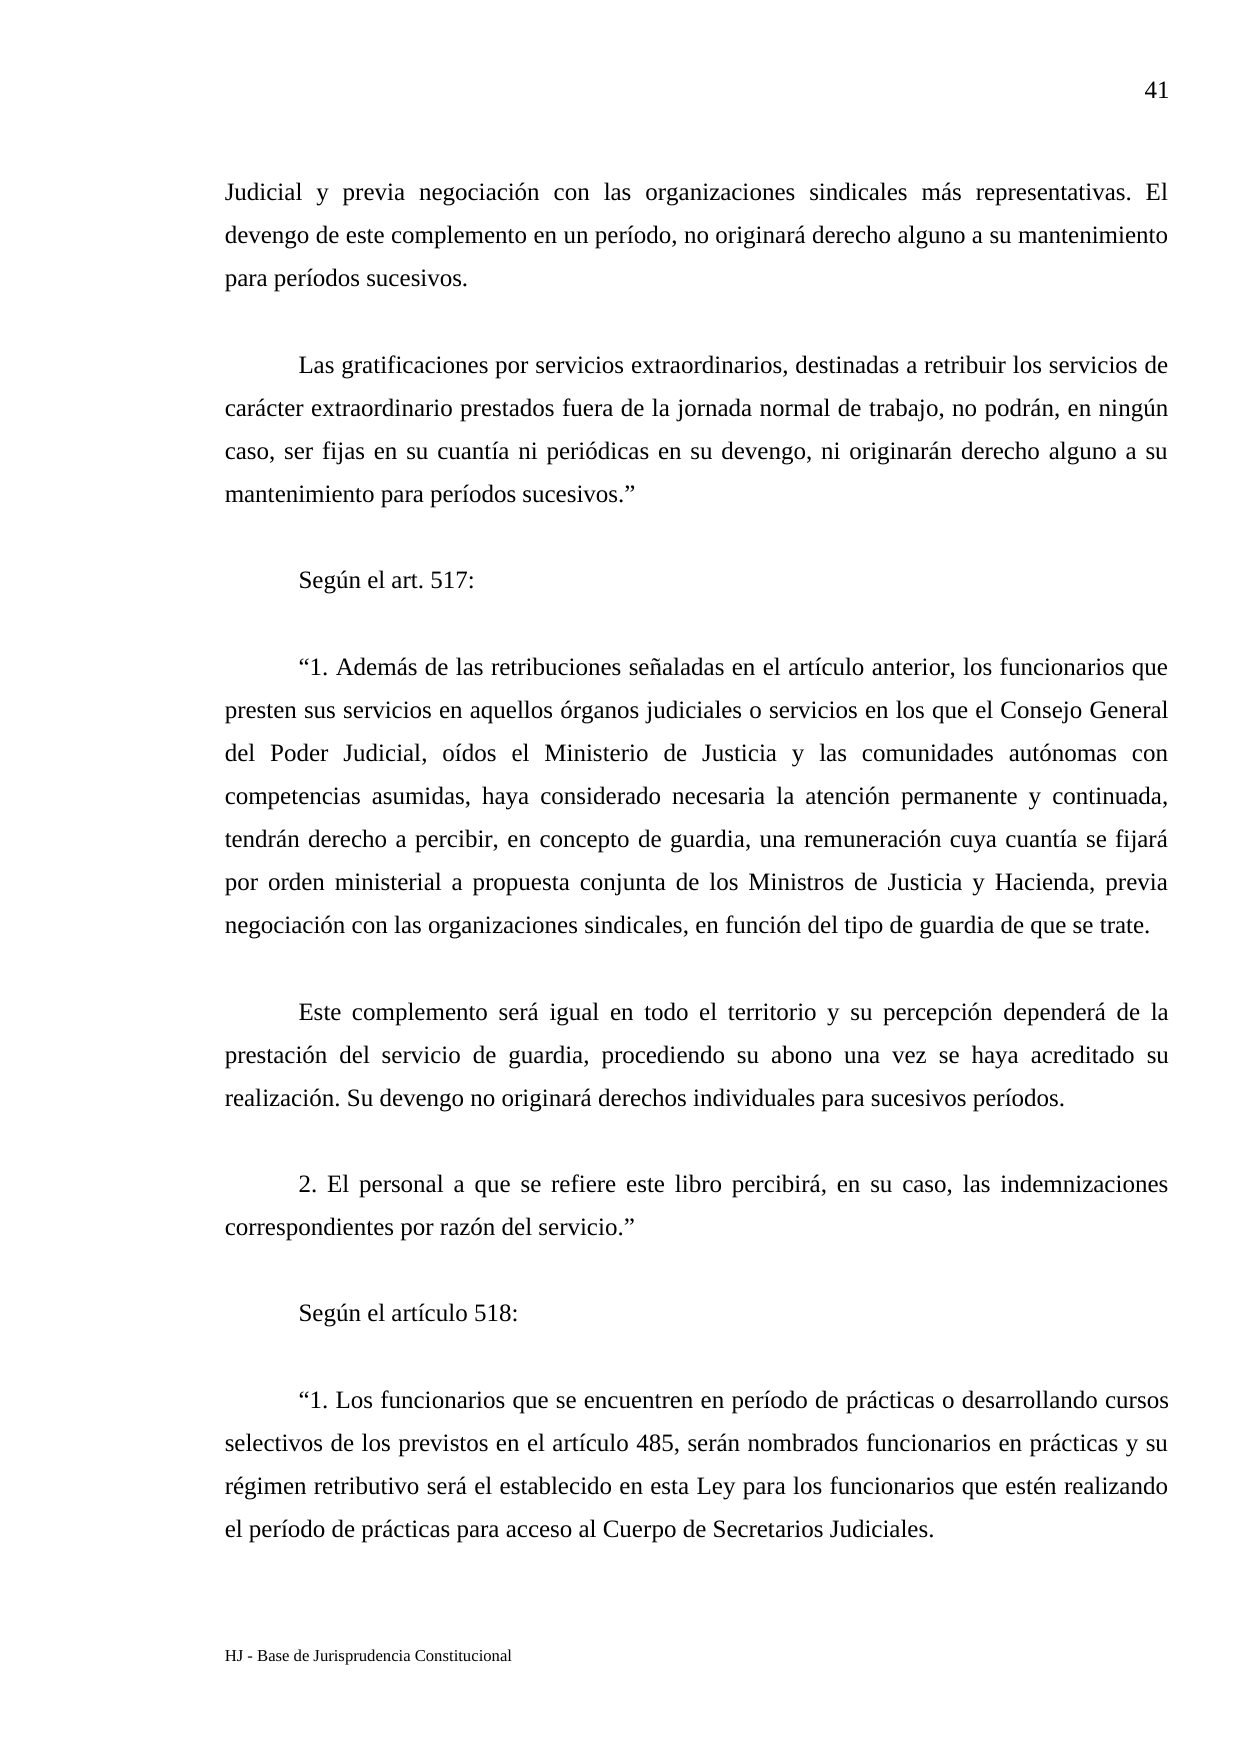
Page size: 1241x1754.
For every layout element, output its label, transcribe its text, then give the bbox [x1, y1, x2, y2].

text “1. Los funcionarios que se encuentren en período de prácticas o desarrollando cursos selectivos de los previstos en el artículo 485, serán nombrados funcionarios en prácticas y su régimen retributivo será el establecido en esta Ley para los funcionarios que estén realizando el período de prácticas para acceso al Cuerpo de Secretarios Judiciales. [224, 1385, 1169, 1543]
text Según el art. 517: [224, 565, 1169, 594]
text “1. Además de las retribuciones señaladas en el artículo anterior, los funcionarios que presten sus servicios en aquellos órganos judiciales o servicios en los que el Consejo General del Poder Judicial, oídos el Ministerio de Justicia y las comunidades autónomas con competencias asumidas, haya considerado necesaria la atención permanente y continuada, tendrán derecho a percibir, en concepto de guardia, una remuneración cuya cuantía se fijará por orden ministerial a propuesta conjunta de los Ministros de Justicia y Hacienda, previa negociación con las organizaciones sindicales, en función del tipo de guardia de que se trate. [224, 652, 1169, 939]
text Las gratificaciones por servicios extraordinarios, destinadas a retribuir los servicios de carácter extraordinario prestados fuera de la jornada normal de trabajo, no podrán, en ningún caso, ser fijas en su cuantía ni periódicas en su devengo, ni originarán derecho alguno a su mantenimiento para períodos sucesivos.” [224, 350, 1169, 508]
text Según el artículo 518: [224, 1298, 1169, 1327]
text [224, 177, 1169, 292]
text 2. El personal a que se refiere este libro percibirá, en su caso, las indemnizaciones correspondientes por razón del servicio.” [224, 1169, 1169, 1241]
text Este complemento será igual en todo el territorio y su percepción dependerá de la prestación del servicio de guardia, procediendo su abono una vez se haya acreditado su realización. Su devengo no originará derechos individuales para sucesivos períodos. [224, 997, 1169, 1112]
